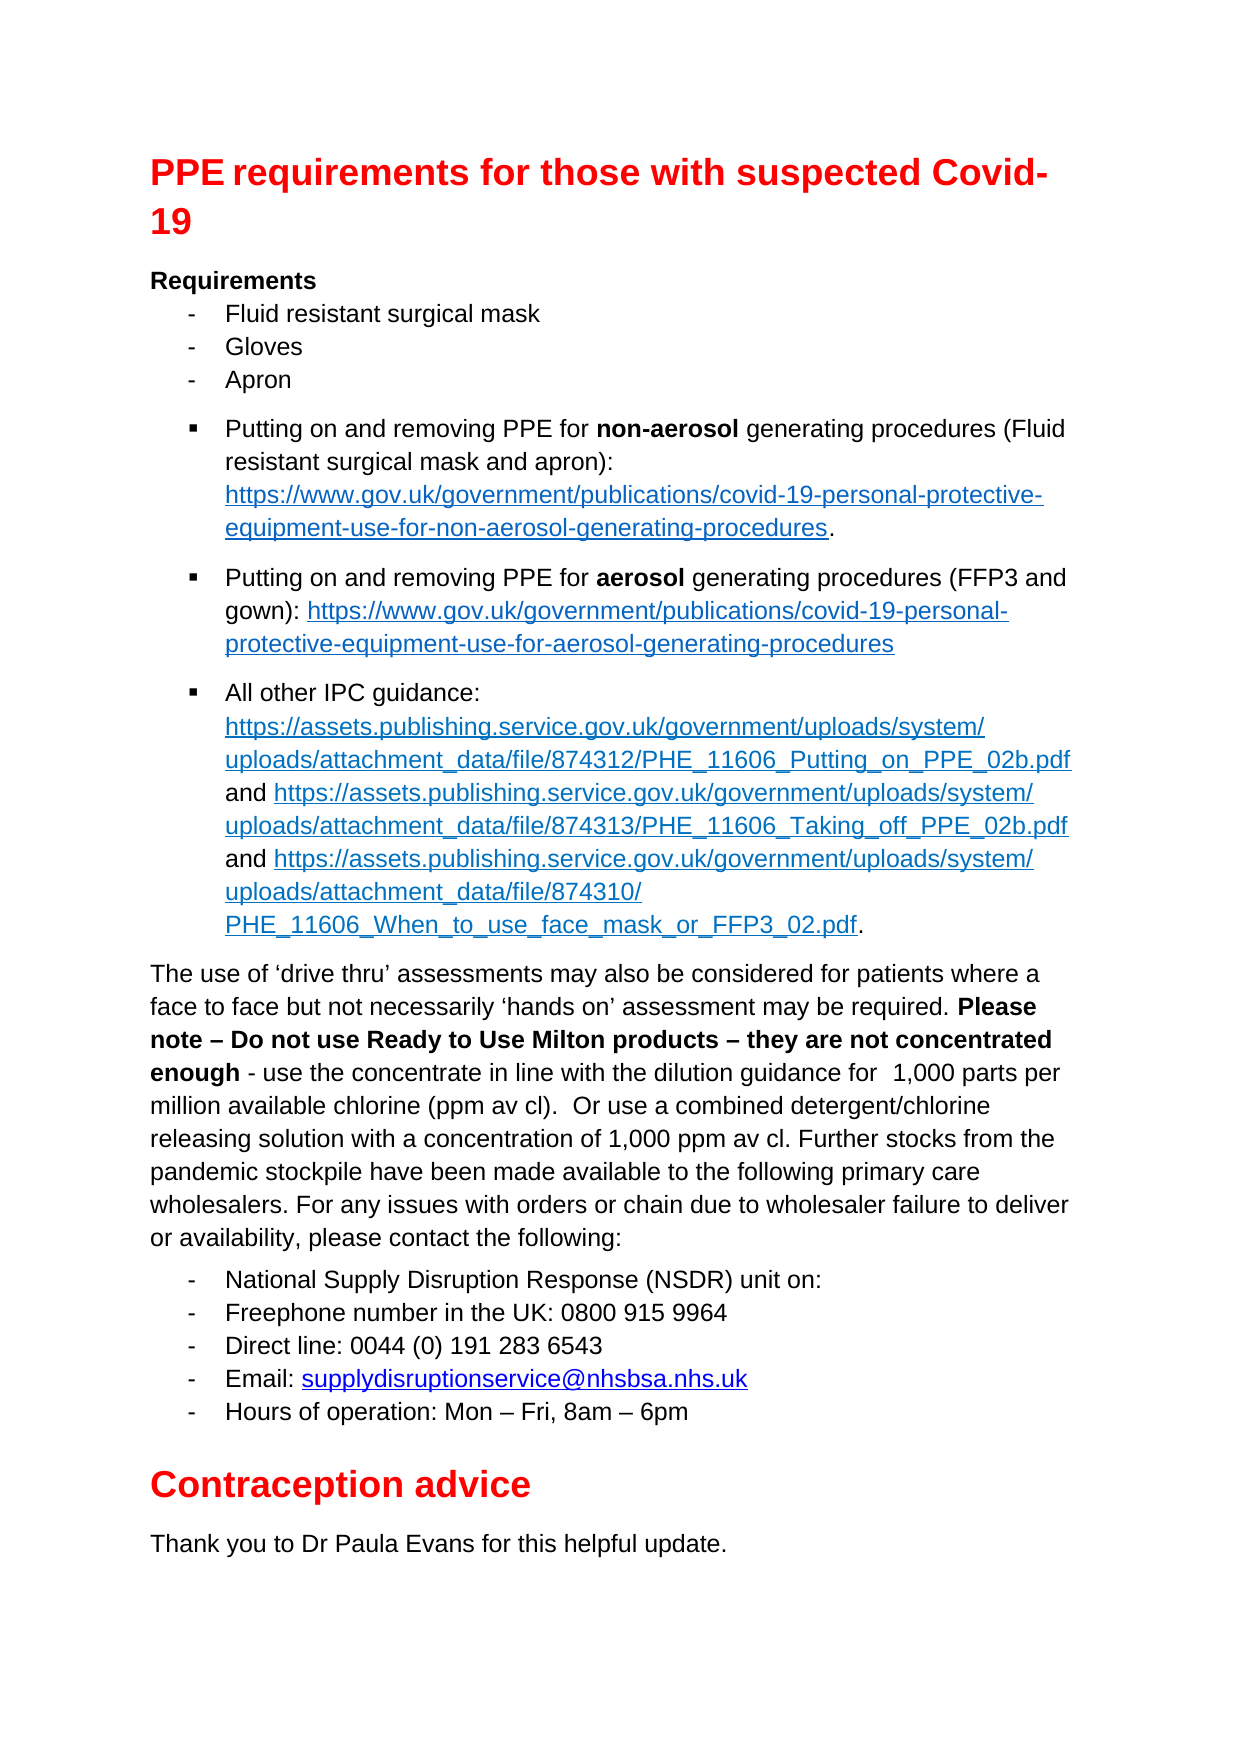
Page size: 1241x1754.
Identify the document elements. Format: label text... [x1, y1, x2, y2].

text PPE requirements for those with suspected Covid-19 [150, 150, 1090, 243]
text Contraception advice [150, 1463, 1090, 1506]
list Putting on and removing PPE for aerosol generating procedures (FFP3 and gown): https://www.gov.uk/government/publications/covid-19-personal-protective-equipment-use-for-aerosol-generating-procedures [187, 563, 1090, 658]
list Putting on and removing PPE for non-aerosol generating procedures (Fluid resistant surgical mask and apron): https://www.gov.uk/government/publications/covid-19-personal-protective-equipment-use-for-non-aerosol-generating-procedures. [187, 414, 1090, 542]
list Direct line: 0044 (0) 191 283 6543 [187, 1331, 1090, 1359]
list Hours of operation: Mon – Fri, 8am – 6pm [187, 1397, 1090, 1425]
list Fluid resistant surgical mask [187, 299, 1090, 327]
text Thank you to Dr Paula Evans for this helpful update. [150, 1529, 1090, 1557]
list Apron [187, 365, 1090, 393]
text The use of ‘drive thru’ assessments may also be considered for patients where a face to face but not necessarily ‘hands on’ assessment may be required. Please note – Do not use Ready to Use Milton products – they are not concentrated enough - use the concentrate in line with the dilution guidance for 1,000 parts per million available chlorine (ppm av cl). Or use a combined detergent/chlorine releasing solution with a concentration of 1,000 ppm av cl. Further stocks from the pandemic stockpile have been made available to the following primary care wholesalers. For any issues with orders or chain due to wholesaler failure to deliver or availability, please contact the following: [150, 959, 1090, 1252]
text Requirements [150, 266, 1090, 294]
list Gloves [187, 332, 1090, 360]
list All other IPC guidance: https://assets.publishing.service.gov.uk/government/uploads/system/uploads/attachment_data/file/874312/PHE_11606_Putting_on_PPE_02b.pdf [187, 678, 1090, 773]
list National Supply Disruption Response (NSDR) unit on: [187, 1264, 1090, 1293]
list Freephone number in the UK: 0800 915 9964 [187, 1298, 1090, 1326]
text and https://assets.publishing.service.gov.uk/government/uploads/system/uploads/attachment_data/file/874313/PHE_11606_Taking_off_PPE_02b.pdf and https://assets.publishing.service.gov.uk/government/uploads/system/uploads/attachment_data/file/874310/PHE_11606_When_to_use_face_mask_or_FFP3_02.pdf. [225, 778, 1090, 938]
list Email: supplydisruptionservice@nhsbsa.nhs.uk [187, 1364, 1090, 1392]
